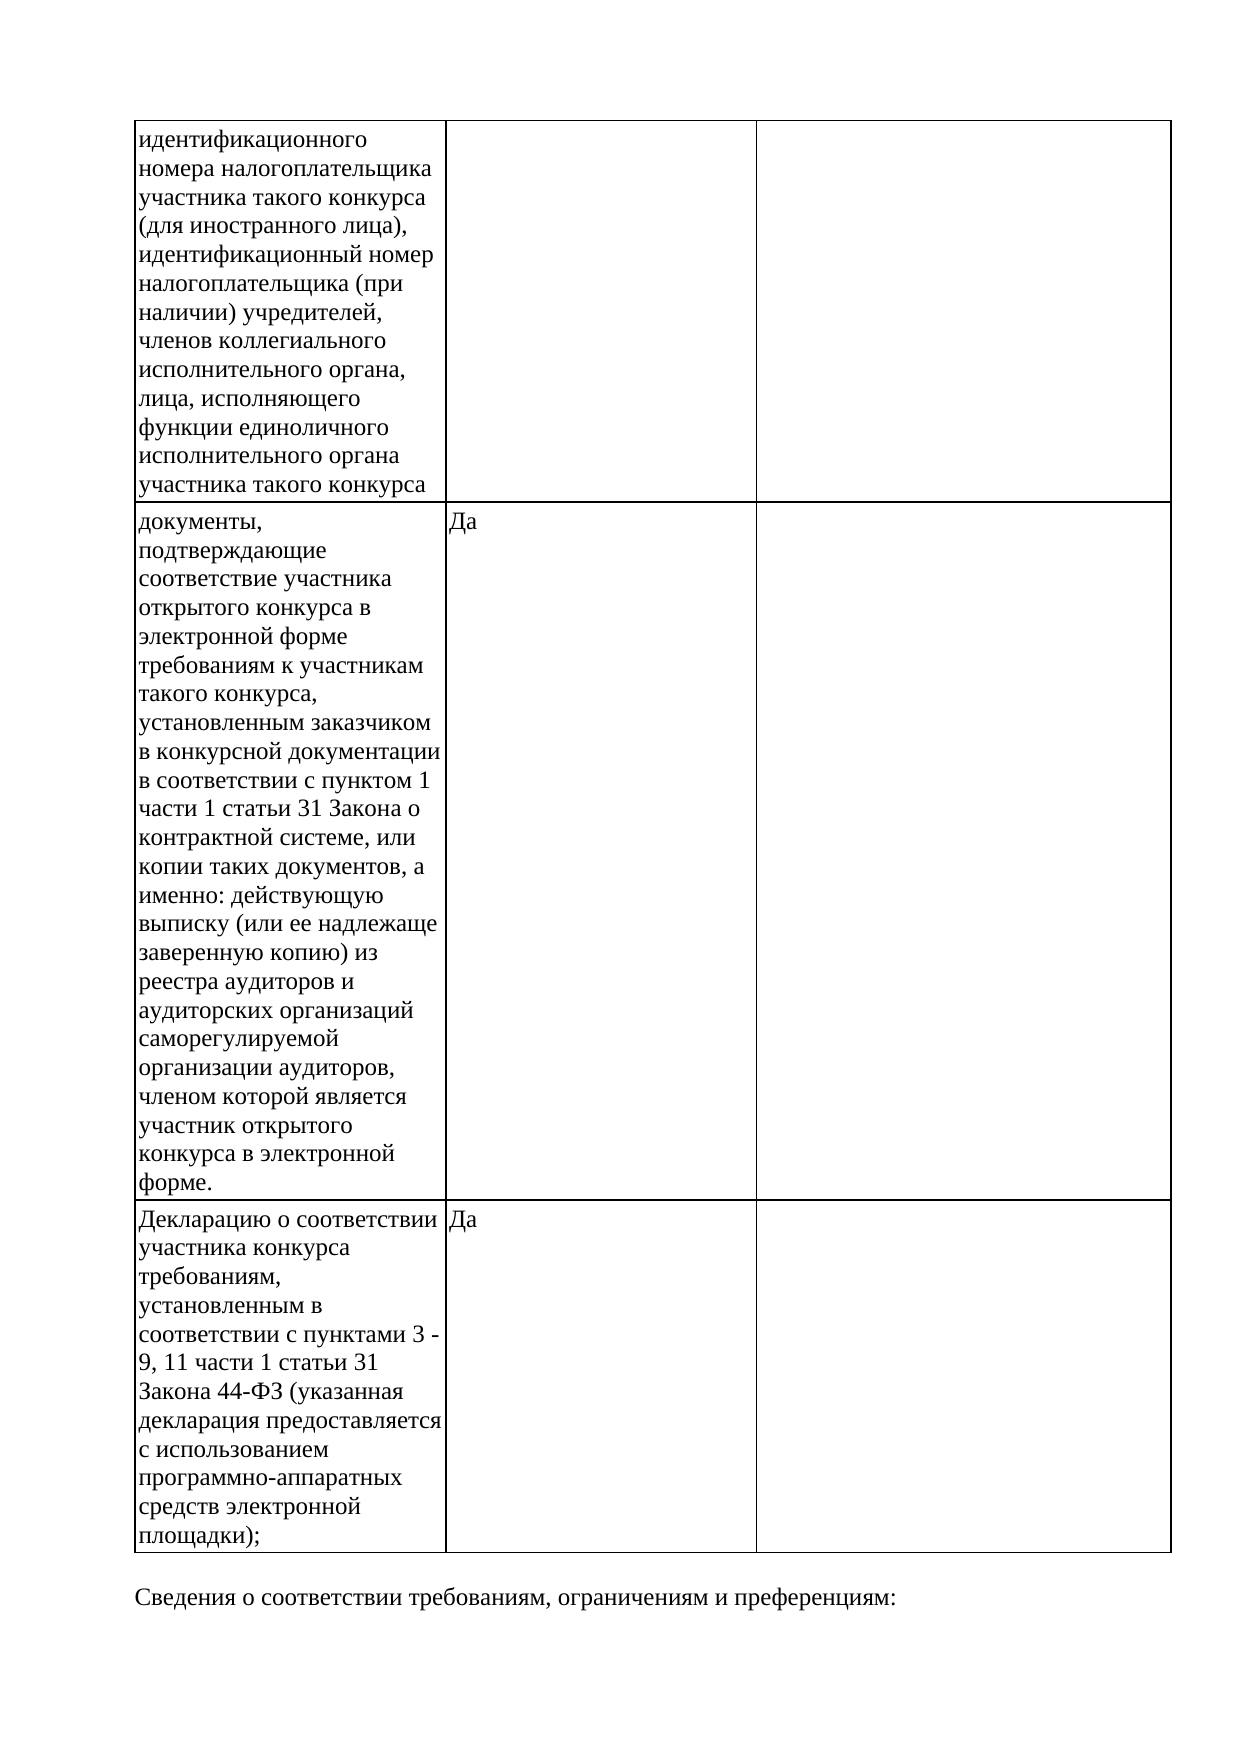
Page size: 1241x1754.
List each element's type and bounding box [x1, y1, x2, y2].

table_cell [133, 118, 1172, 1612]
